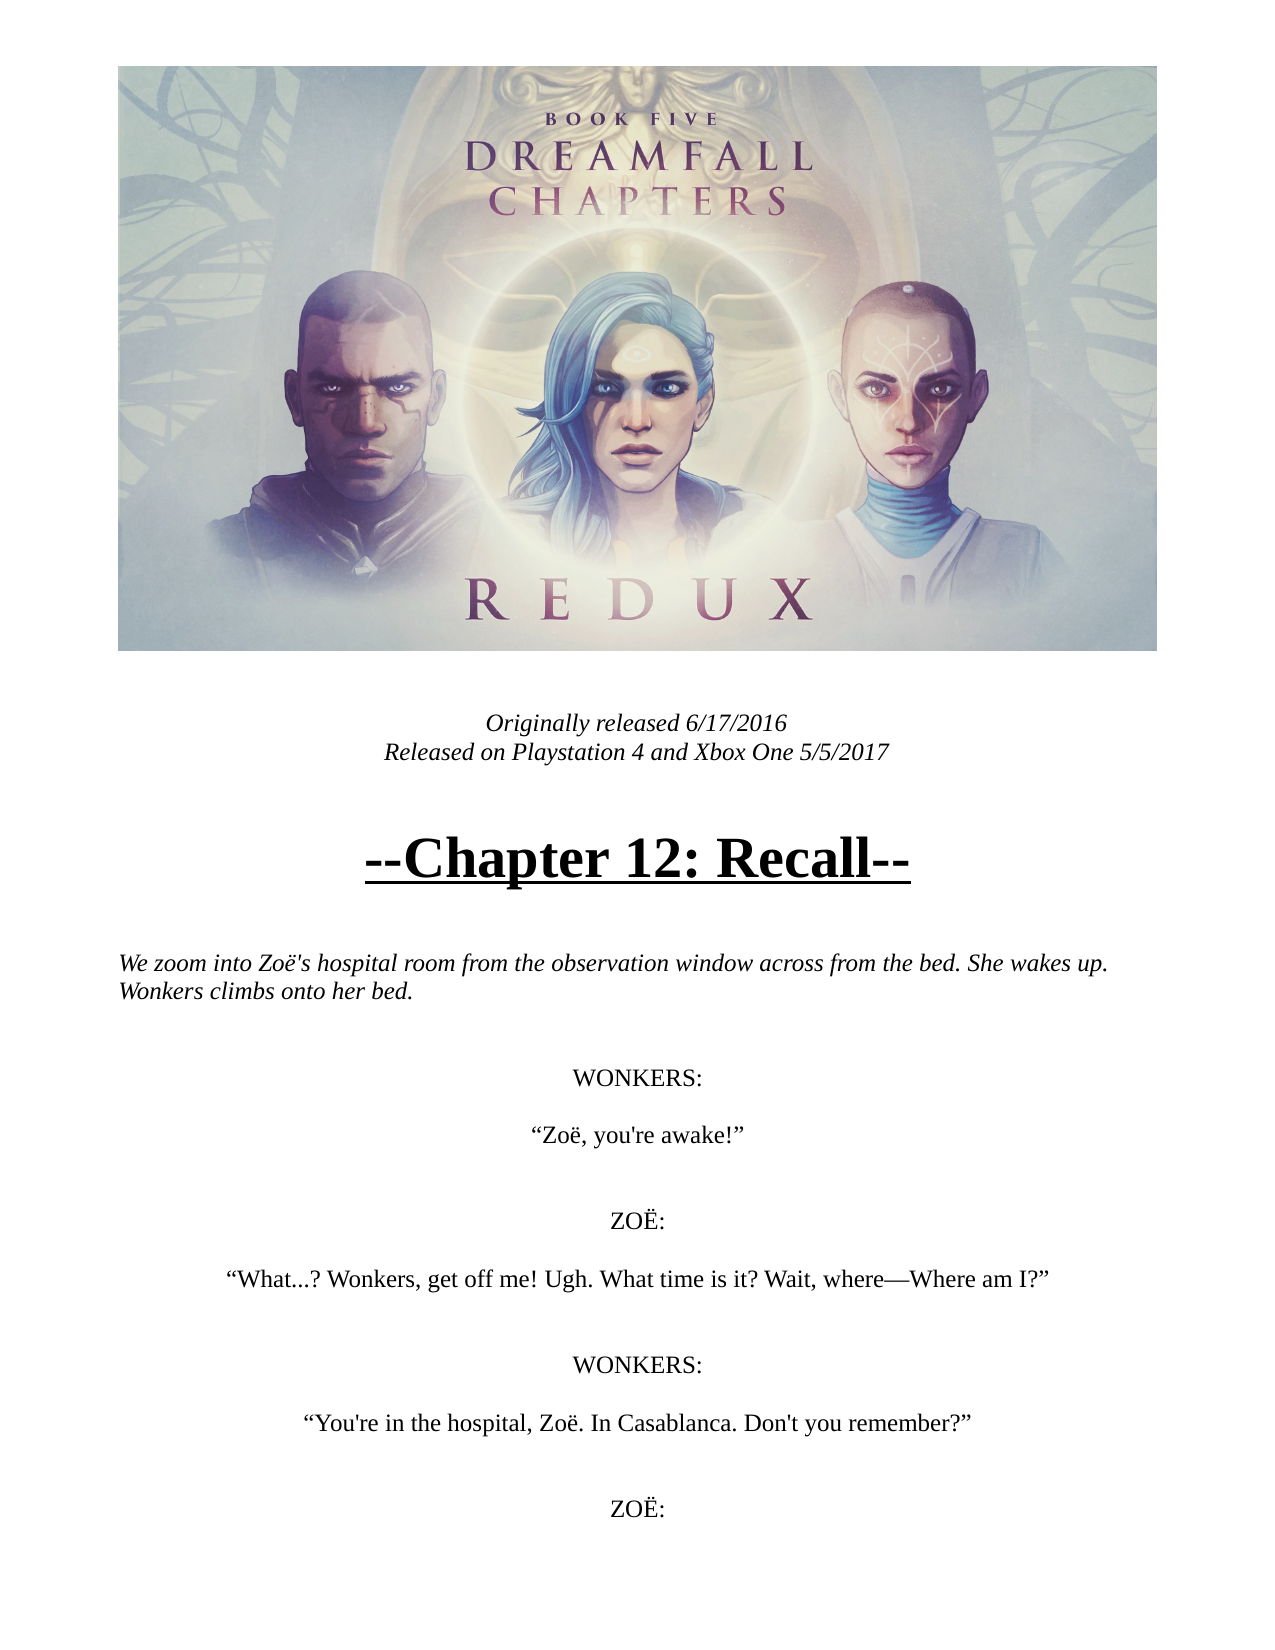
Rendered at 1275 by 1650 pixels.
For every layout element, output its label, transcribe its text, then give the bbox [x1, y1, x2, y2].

text Released on Playstation 4 and Xbox One 5/5/2017 [118, 737, 1157, 766]
text ZOË: [118, 1494, 1157, 1523]
text “Zoë, you're awake!” [118, 1120, 1157, 1149]
text “You're in the hospital, Zoë. In Casablanca. Don't you remember?” [118, 1408, 1157, 1436]
picture [118, 66, 1157, 651]
text ZOË: [118, 1206, 1157, 1235]
text --Chapter 12: Recall-- [118, 823, 1157, 890]
text WONKERS: [118, 1350, 1157, 1379]
text Originally released 6/17/2016 [118, 708, 1157, 737]
text WONKERS: [118, 1063, 1157, 1091]
text We zoom into Zoë's hospital room from the observation window across from the bed. She wakes up. Wonkers climbs onto her bed. [118, 948, 1157, 1005]
text “What...? Wonkers, get off me! Ugh. What time is it? Wait, where—Where am I?” [118, 1264, 1157, 1293]
